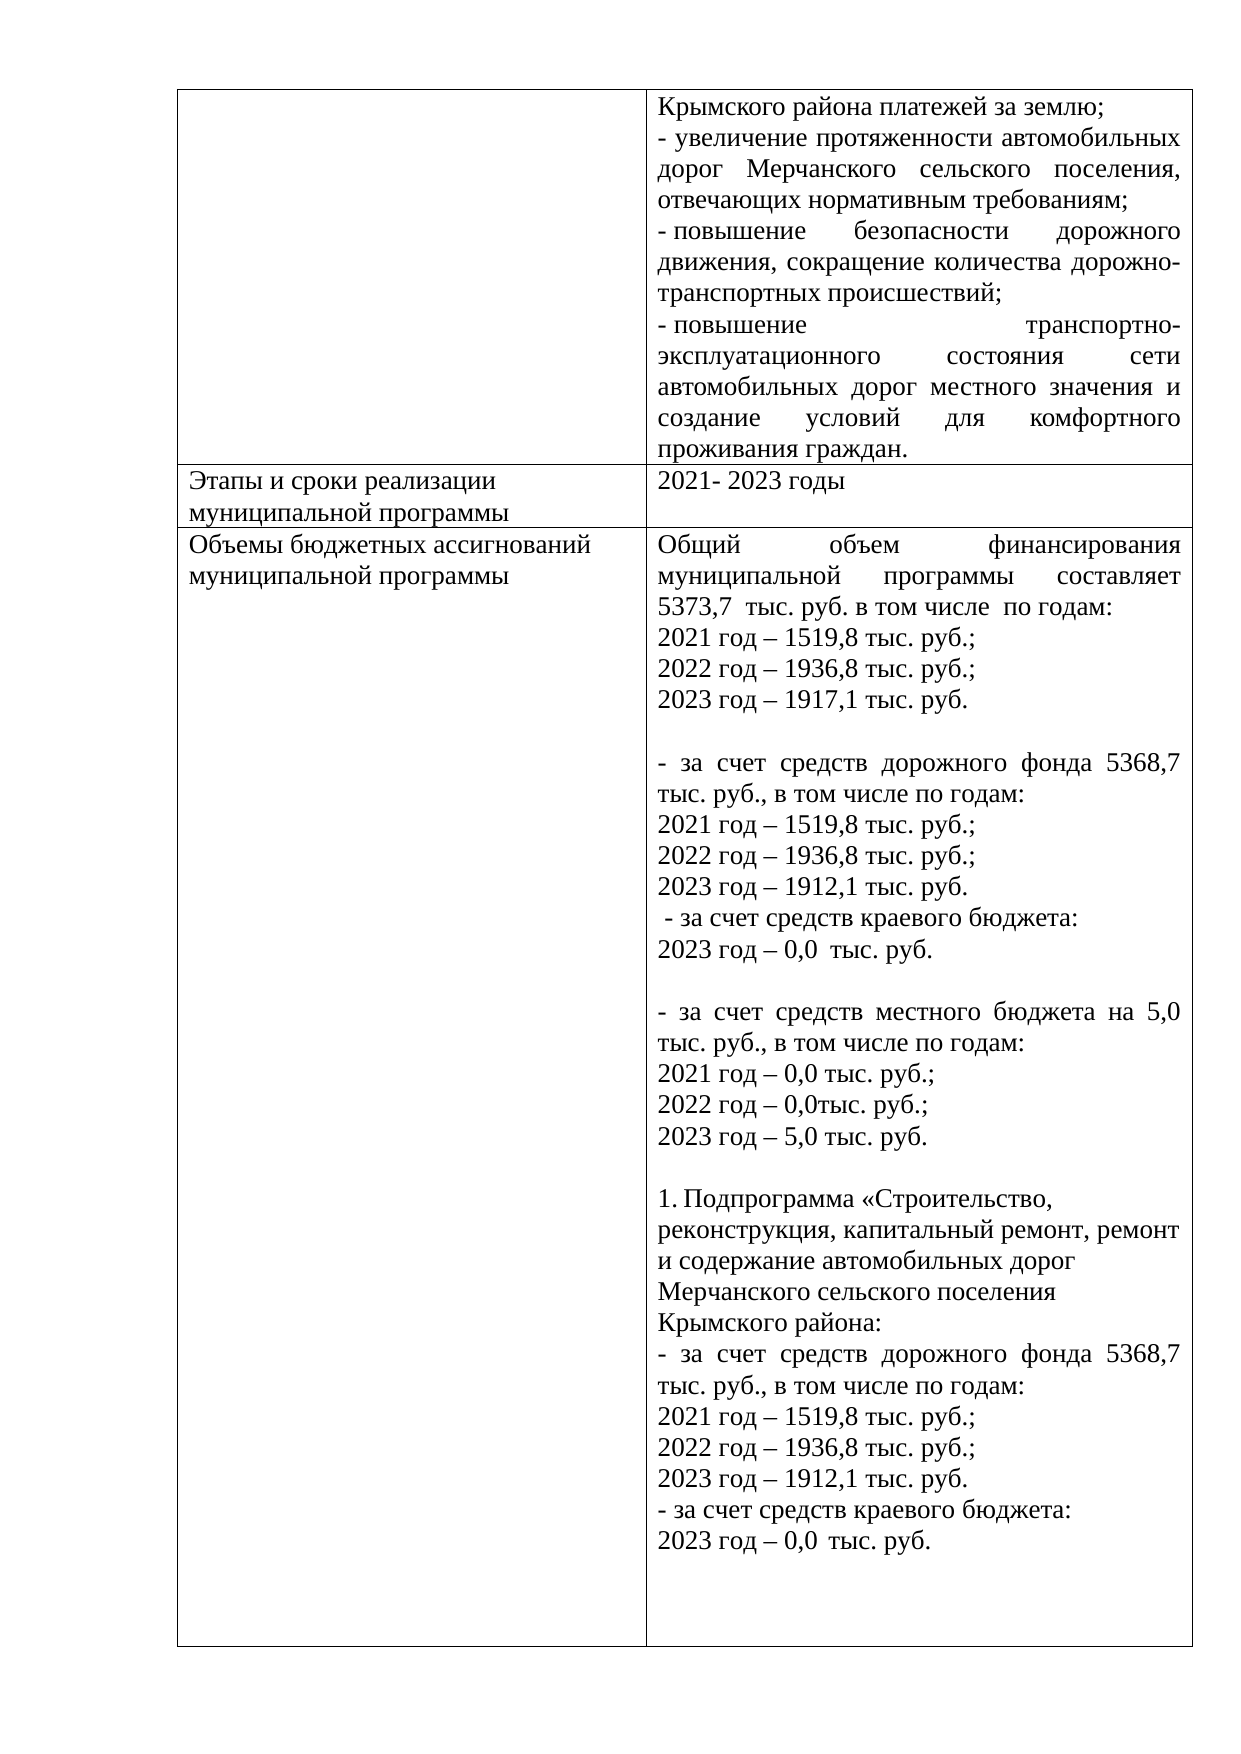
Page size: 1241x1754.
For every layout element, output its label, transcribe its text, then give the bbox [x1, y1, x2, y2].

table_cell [178, 90, 646, 463]
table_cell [178, 528, 646, 1646]
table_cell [647, 528, 1192, 1646]
table_cell 2021- 2023 годы [647, 465, 1192, 527]
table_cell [647, 90, 1192, 463]
table_cell Этапы и сроки реализации муниципальной программы [178, 465, 646, 527]
